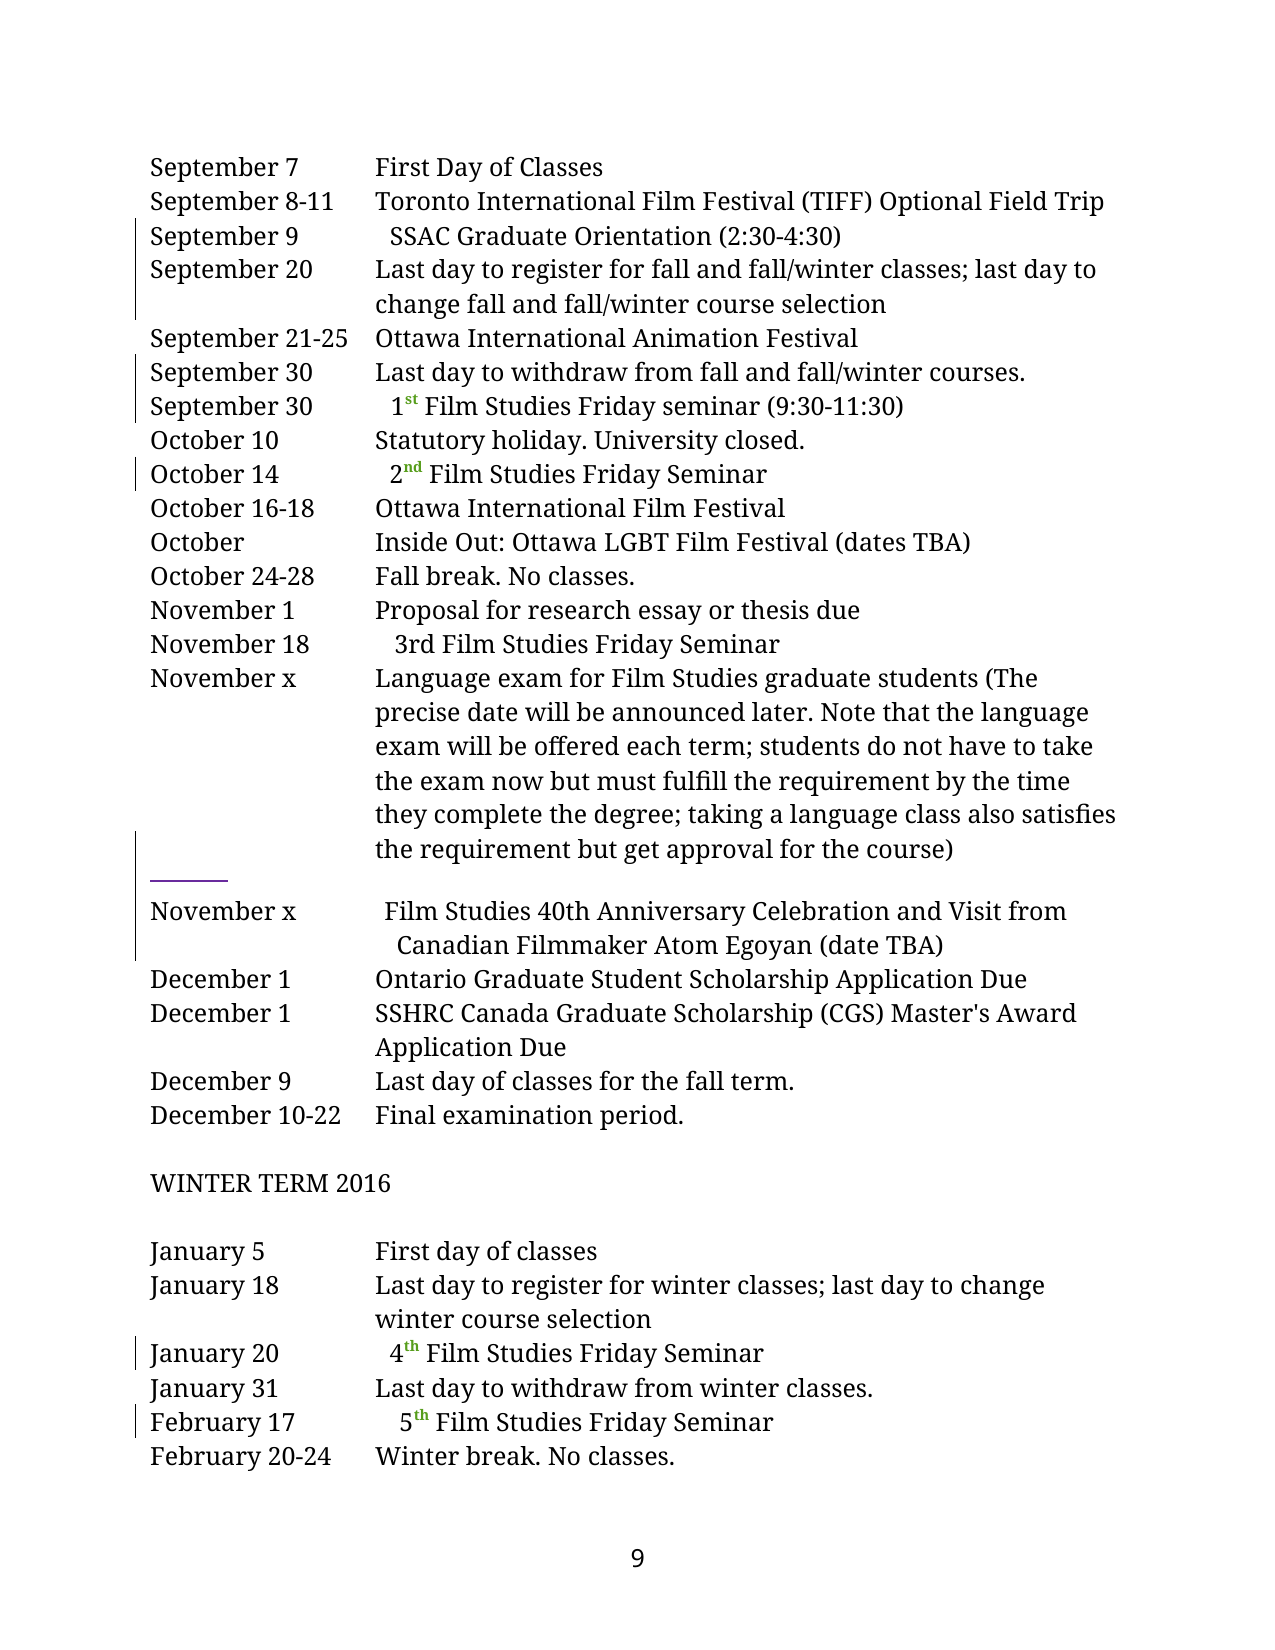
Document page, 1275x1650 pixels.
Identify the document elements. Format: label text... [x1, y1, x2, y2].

text January 20 4th Film Studies Friday Seminar [150, 1336, 1125, 1370]
text September 7 First Day of Classes [150, 150, 1125, 184]
text February 20-24 Winter break. No classes. [150, 1438, 1125, 1472]
text October Inside Out: Ottawa LGBT Film Festival (dates TBA) [150, 525, 1125, 559]
text December 9 Last day of classes for the fall term. [150, 1064, 1125, 1098]
text December 1 SSHRC Canada Graduate Scholarship (CGS) Master's Award Application Due [150, 996, 1125, 1064]
text December 1 Ontario Graduate Student Scholarship Application Due [150, 961, 1125, 996]
text January 5 First day of classes [150, 1234, 1125, 1268]
text February 17 5th Film Studies Friday Seminar [150, 1404, 1125, 1438]
text January 31 Last day to withdraw from winter classes. [150, 1370, 1125, 1404]
text September 20 Last day to register for fall and fall/winter classes; last day to change fall and fall/winter course selection [150, 252, 1125, 320]
text January 18 Last day to register for winter classes; last day to change winter course selection [150, 1268, 1125, 1336]
text November x Film Studies 40th Anniversary Celebration and Visit from [150, 893, 1125, 927]
text November x Language exam for Film Studies graduate students (The precise date will be announced later. Note that the language exam will be offered each term; students do not have to take the exam now but must fulfill the requirement by the time they complete the degree; taking a language class also satisfies the requirement but get approval for the course) [150, 661, 1125, 865]
text September 8-11 Toronto International Film Festival (TIFF) Optional Field Trip [150, 184, 1125, 218]
text October 10 Statutory holiday. University closed. [150, 422, 1125, 457]
text October 16-18 Ottawa International Film Festival [150, 491, 1125, 525]
text November 18 3rd Film Studies Friday Seminar [150, 627, 1125, 661]
text September 21-25 Ottawa International Animation Festival [150, 320, 1125, 354]
text September 30 1st Film Studies Friday seminar (9:30-11:30) [150, 388, 1125, 422]
text October 24-28 Fall break. No classes. [150, 559, 1125, 593]
text September 30 Last day to withdraw from fall and fall/winter courses. [150, 354, 1125, 388]
text December 10-22 Final examination period. [150, 1098, 1125, 1132]
text Canadian Filmmaker Atom Egoyan (date TBA) [150, 927, 1125, 961]
text October 14 2nd Film Studies Friday Seminar [150, 457, 1125, 491]
text November 1 Proposal for research essay or thesis due [150, 593, 1125, 627]
text WINTER TERM 2016 [150, 1166, 1125, 1200]
text September 9 SSAC Graduate Orientation (2:30-4:30) [150, 218, 1125, 252]
